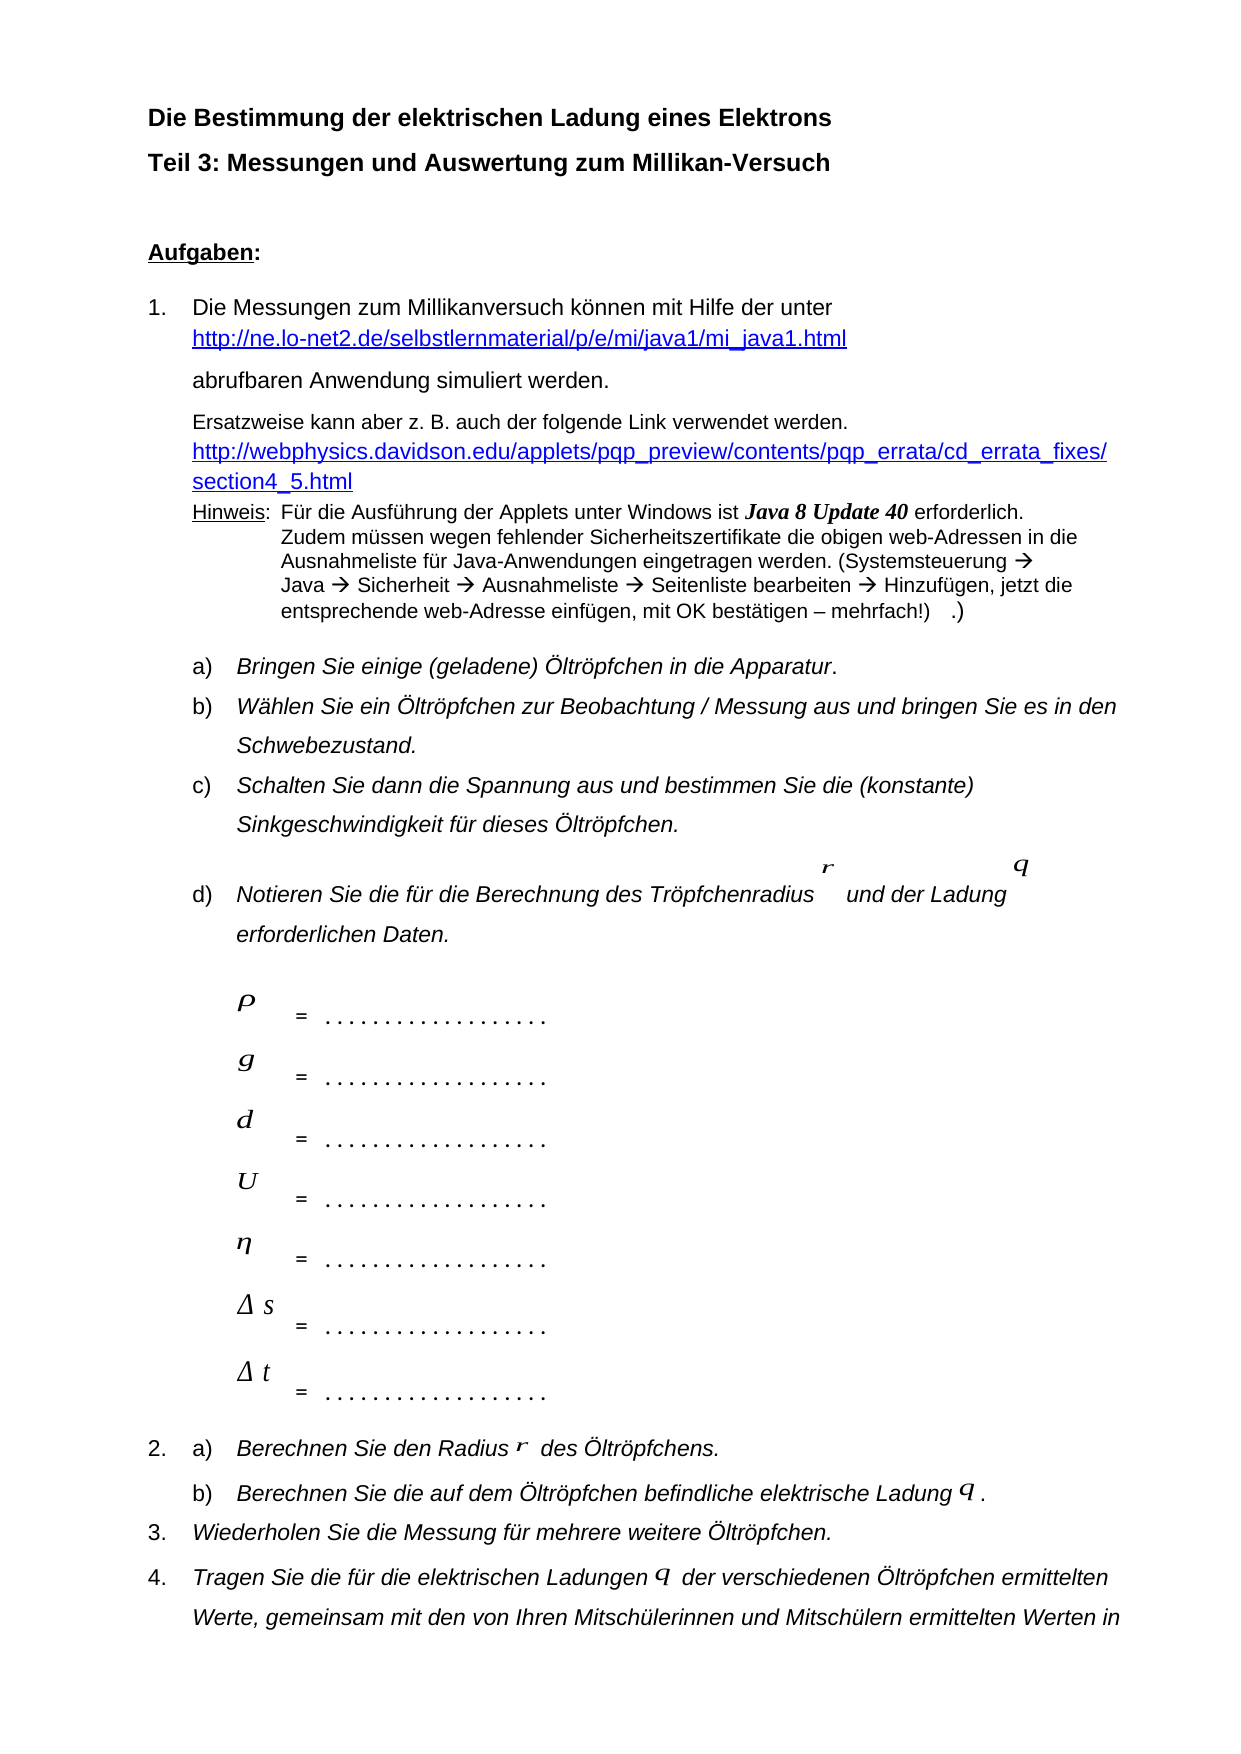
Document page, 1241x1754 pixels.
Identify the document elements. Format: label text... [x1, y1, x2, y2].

list a) Bringen Sie einige (geladene) Öltröpfchen in die Apparatur. [192, 653, 1152, 679]
list b) Berechnen Sie die auf dem Öltröpfchen befindliche elektrische Ladung . [148, 1474, 1152, 1506]
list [148, 1559, 1152, 1630]
text 1. Die Messungen zum Millikanversuch können mit Hilfe der unter http://ne.lo-net2.de/selbstlernmaterial/p/e/mi/java1/mi_java1.html [148, 294, 1152, 351]
text Aufgaben: [148, 239, 1152, 266]
text Teil 3: Messungen und Auswertung zum Millikan-Versuch [148, 148, 1152, 177]
list b) Wählen Sie ein Öltröpfchen zur Beobachtung / Messung aus und bringen Sie es in den Schwebezustand. [192, 693, 1152, 758]
text Die Bestimmung der elektrischen Ladung eines Elektrons [148, 103, 1152, 131]
list 2. a) Berechnen Sie den Radius des Öltröpfchens. [148, 1434, 1152, 1461]
list c) Schalten Sie dann die Spannung aus und bestimmen Sie die (konstante) Sinkgeschwindigkeit für dieses Öltröpfchen. [192, 772, 1152, 837]
list Ersatzweise kann aber z. B. auch der folgende Link verwendet werden. http://webphysics.davidson.edu/applets/pqp_preview/contents/pqp_errata/cd_errata_fixes/section4_5.html [192, 410, 1152, 494]
list Hinweis: Für die Ausführung der Applets unter Windows ist Java 8 Update 40 erforderlich. Zudem müssen wegen fehlender Sicherheitszertifikate die obigen web-Adressen in die Ausnahmeliste für Java-Anwendungen eingetragen werden. (Systemsteuerung Java Sicherheit Ausnahmeliste Seitenliste bearbeiten Hinzufügen, jetzt die entsprechende web-Adresse einfügen, mit OK bestätigen – mehrfach!) .) [192, 498, 1152, 623]
list abrufbaren Anwendung simuliert werden. [192, 367, 1152, 394]
list d) Notieren Sie die für die Berechnung des Tröpfchenradius und der Ladung erforderlichen Daten. [192, 851, 1152, 947]
list = . . . . . . . . . . . . . . . . . . . = . . . . . . . . . . . . . . . . . . . = . . . . . . . . . . . . . . . . . . . = . . . . . . . . . . . . . . . . . . . = . . . . . . . . . . . . . . . . . . . = . . . . . . . . . . . . . . . . . . . = . . . . . . . . . . . . . . . . . . . [192, 985, 1152, 1407]
list 3. Wiederholen Sie die Messung für mehrere weitere Öltröpfchen. [148, 1519, 1152, 1546]
